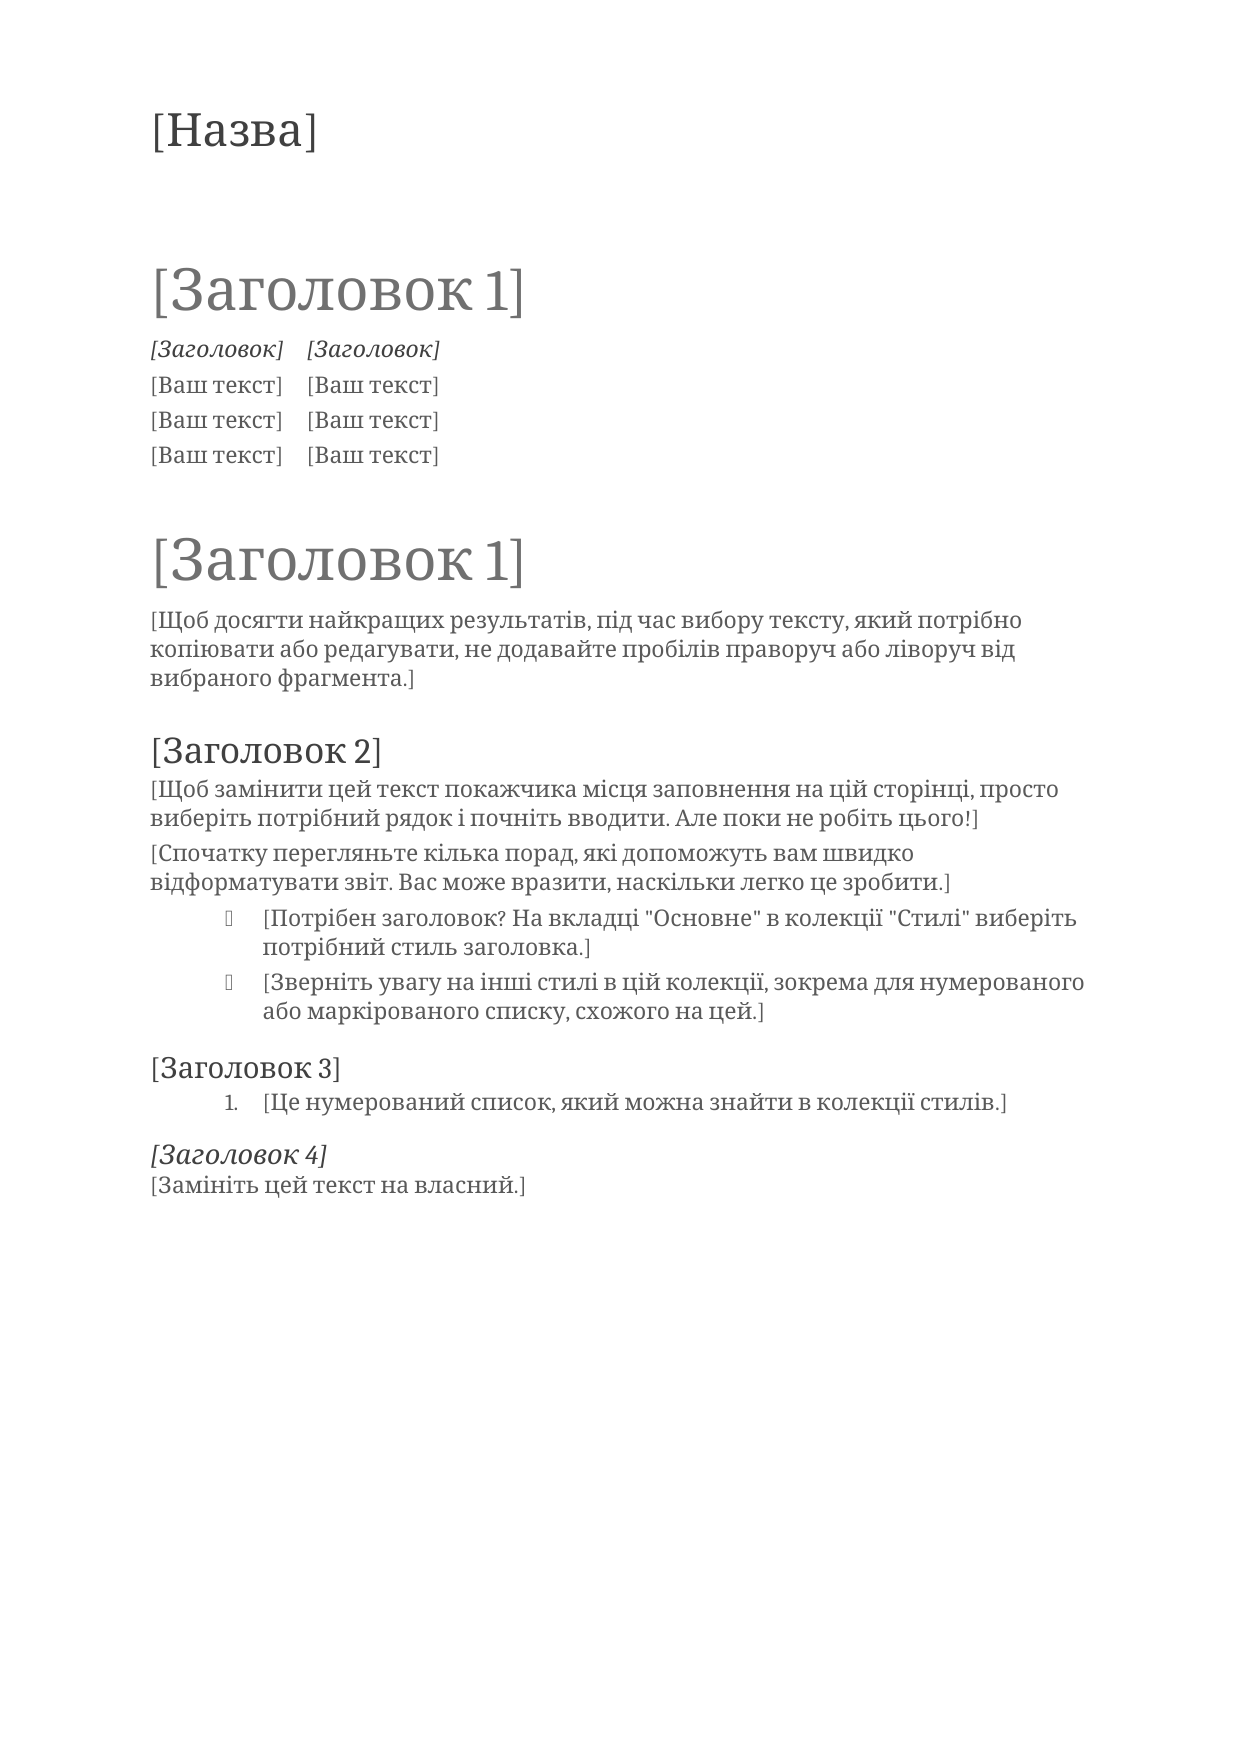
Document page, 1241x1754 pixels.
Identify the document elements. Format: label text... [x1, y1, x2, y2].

list [Зверніть увагу на інші стилі в цій колекції, зокрема для нумерованого або маркірованого списку, схожого на цей.] [225, 969, 1090, 1025]
title [Назва] [150, 105, 1090, 158]
subtitle [Заголовок 3] [150, 1052, 1090, 1086]
list [Потрібен заголовок? На вкладці "Основне" в колекції "Стилі" виберіть потрібний стиль заголовка.] [225, 905, 1090, 961]
subtitle [Заголовок 1] [150, 258, 1090, 325]
text [Щоб досягти найкращих результатів, під час вибору тексту, який потрібно копіювати або редагувати, не додавайте пробілів праворуч або ліворуч від вибраного фрагмента.] [150, 608, 1090, 692]
table_header [Заголовок] [306, 337, 1090, 372]
list [Це нумерований список, який можна знайти в колекції стилів.] [225, 1090, 1090, 1116]
text [Спочатку перегляньте кілька порад, які допоможуть вам швидко відформатувати звіт. Вас може вразити, наскільки легко це зробити.] [150, 841, 1090, 896]
text [Щоб замінити цей текст покажчика місця заповнення на цій сторінці, просто виберіть потрібний рядок і почніть вводити. Але поки не робіть цього!] [150, 777, 1090, 832]
subtitle [Заголовок 1] [150, 528, 1090, 595]
table_header [Заголовок] [150, 337, 306, 372]
text [Замініть цей текст на власний.] [150, 1173, 1090, 1199]
table_cell [Ваш текст] [150, 443, 306, 478]
table_cell [Ваш текст] [150, 373, 306, 408]
table_cell [Ваш текст] [306, 408, 1090, 443]
table_cell [Ваш текст] [306, 373, 1090, 408]
subtitle [Заголовок 2] [150, 732, 1090, 773]
subtitle [Заголовок 4] [150, 1140, 1090, 1171]
table_cell [Ваш текст] [150, 408, 306, 443]
table_cell [Ваш текст] [306, 443, 1090, 478]
